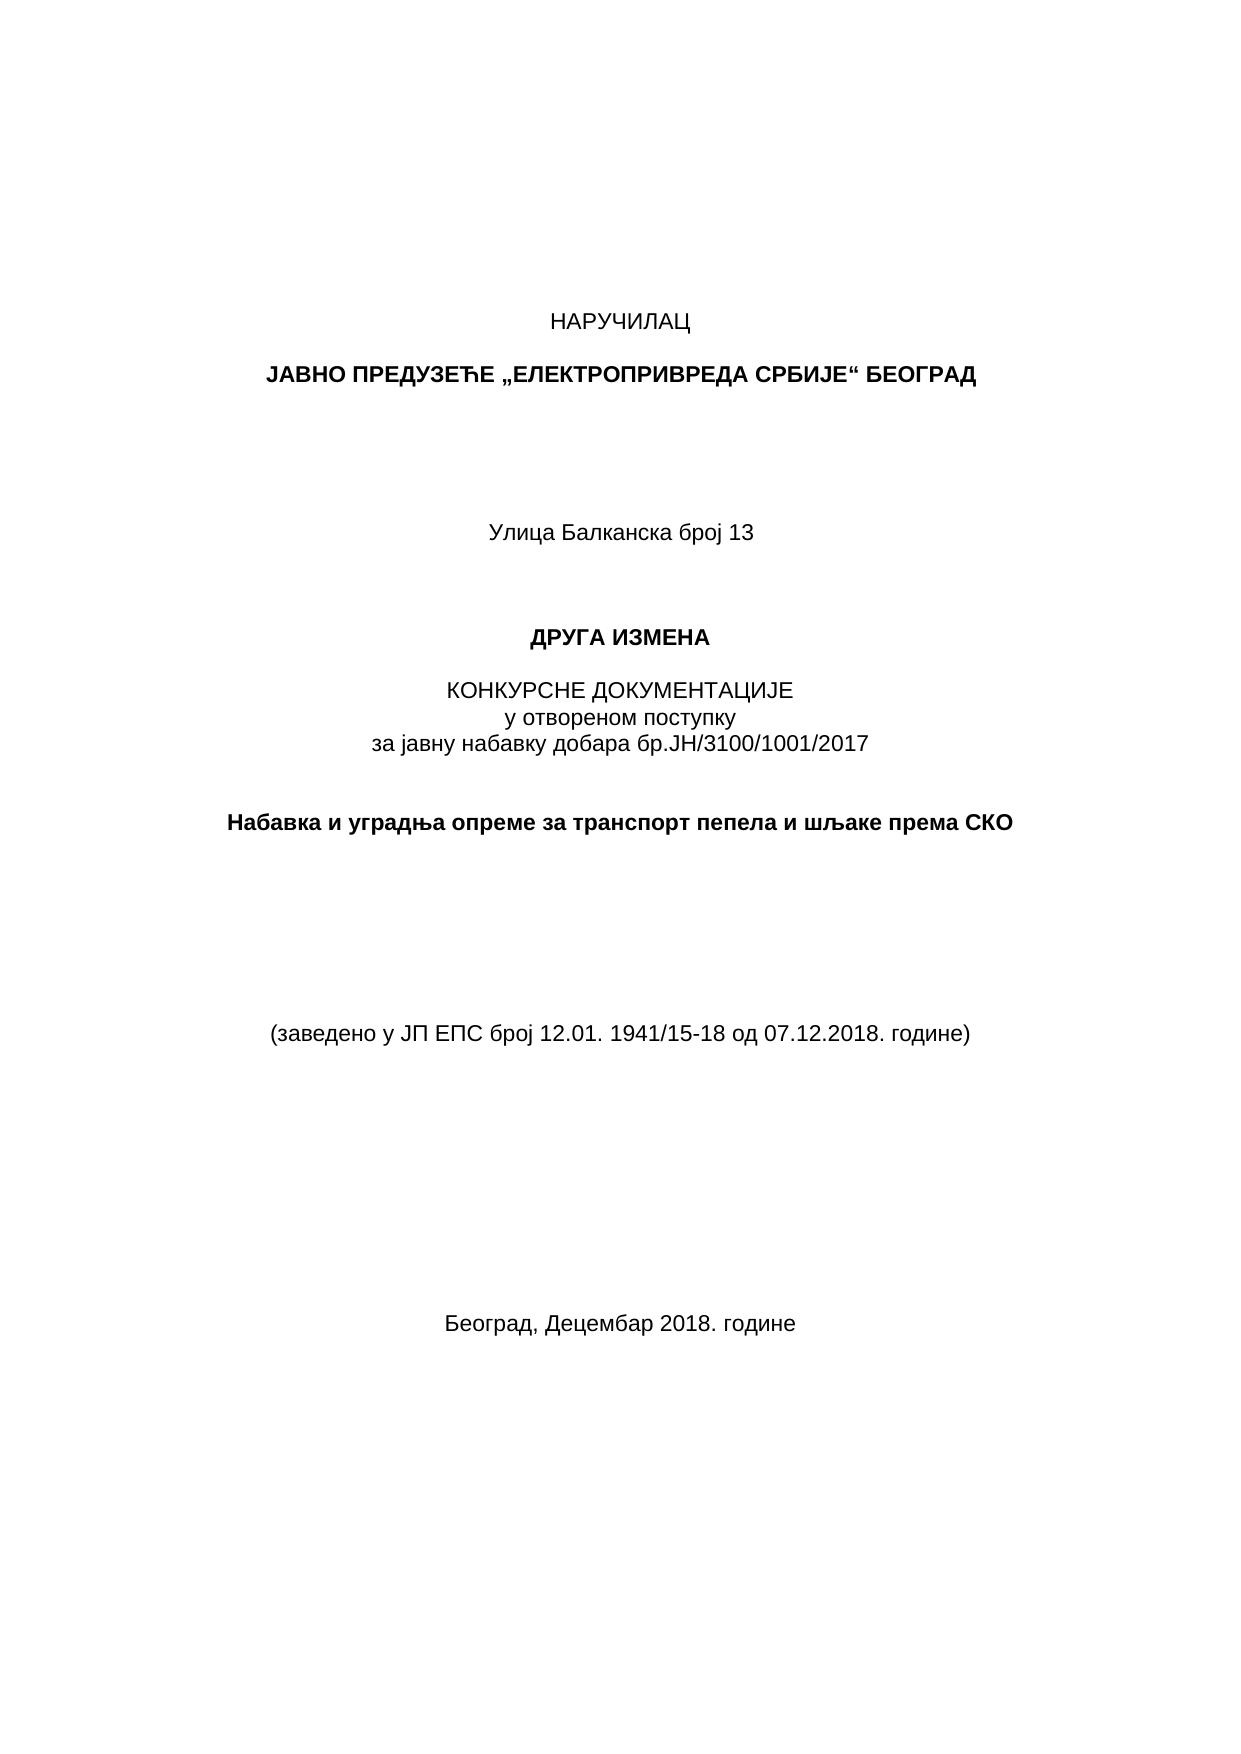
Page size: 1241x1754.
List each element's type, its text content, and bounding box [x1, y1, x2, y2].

text КОНКУРСНЕ ДОКУМЕНТАЦИЈЕ [150, 677, 1090, 703]
text (заведено у ЈП ЕПС број 12.01. 1941/15-18 од 07.12.2018. године) [150, 1020, 1090, 1046]
title Набавка и уградња опреме за транспорт пепела и шљаке према СКО [150, 809, 1090, 835]
text за јавну набавку добара бр.ЈН/3100/1001/2017 [150, 730, 1090, 756]
title НАРУЧИЛАЦ [150, 308, 1090, 334]
text Улица Балканска број 13 [150, 519, 1092, 545]
text Београд, Децембар 2018. године [150, 1309, 1090, 1336]
text ДРУГА ИЗМЕНА [150, 624, 1090, 651]
text у oтвореном поступку [150, 703, 1090, 730]
text ЈАВНО ПРЕДУЗЕЋЕ „ЕЛЕКТРОПРИВРЕДА СРБИЈЕ“ БЕОГРАД [150, 361, 1092, 387]
